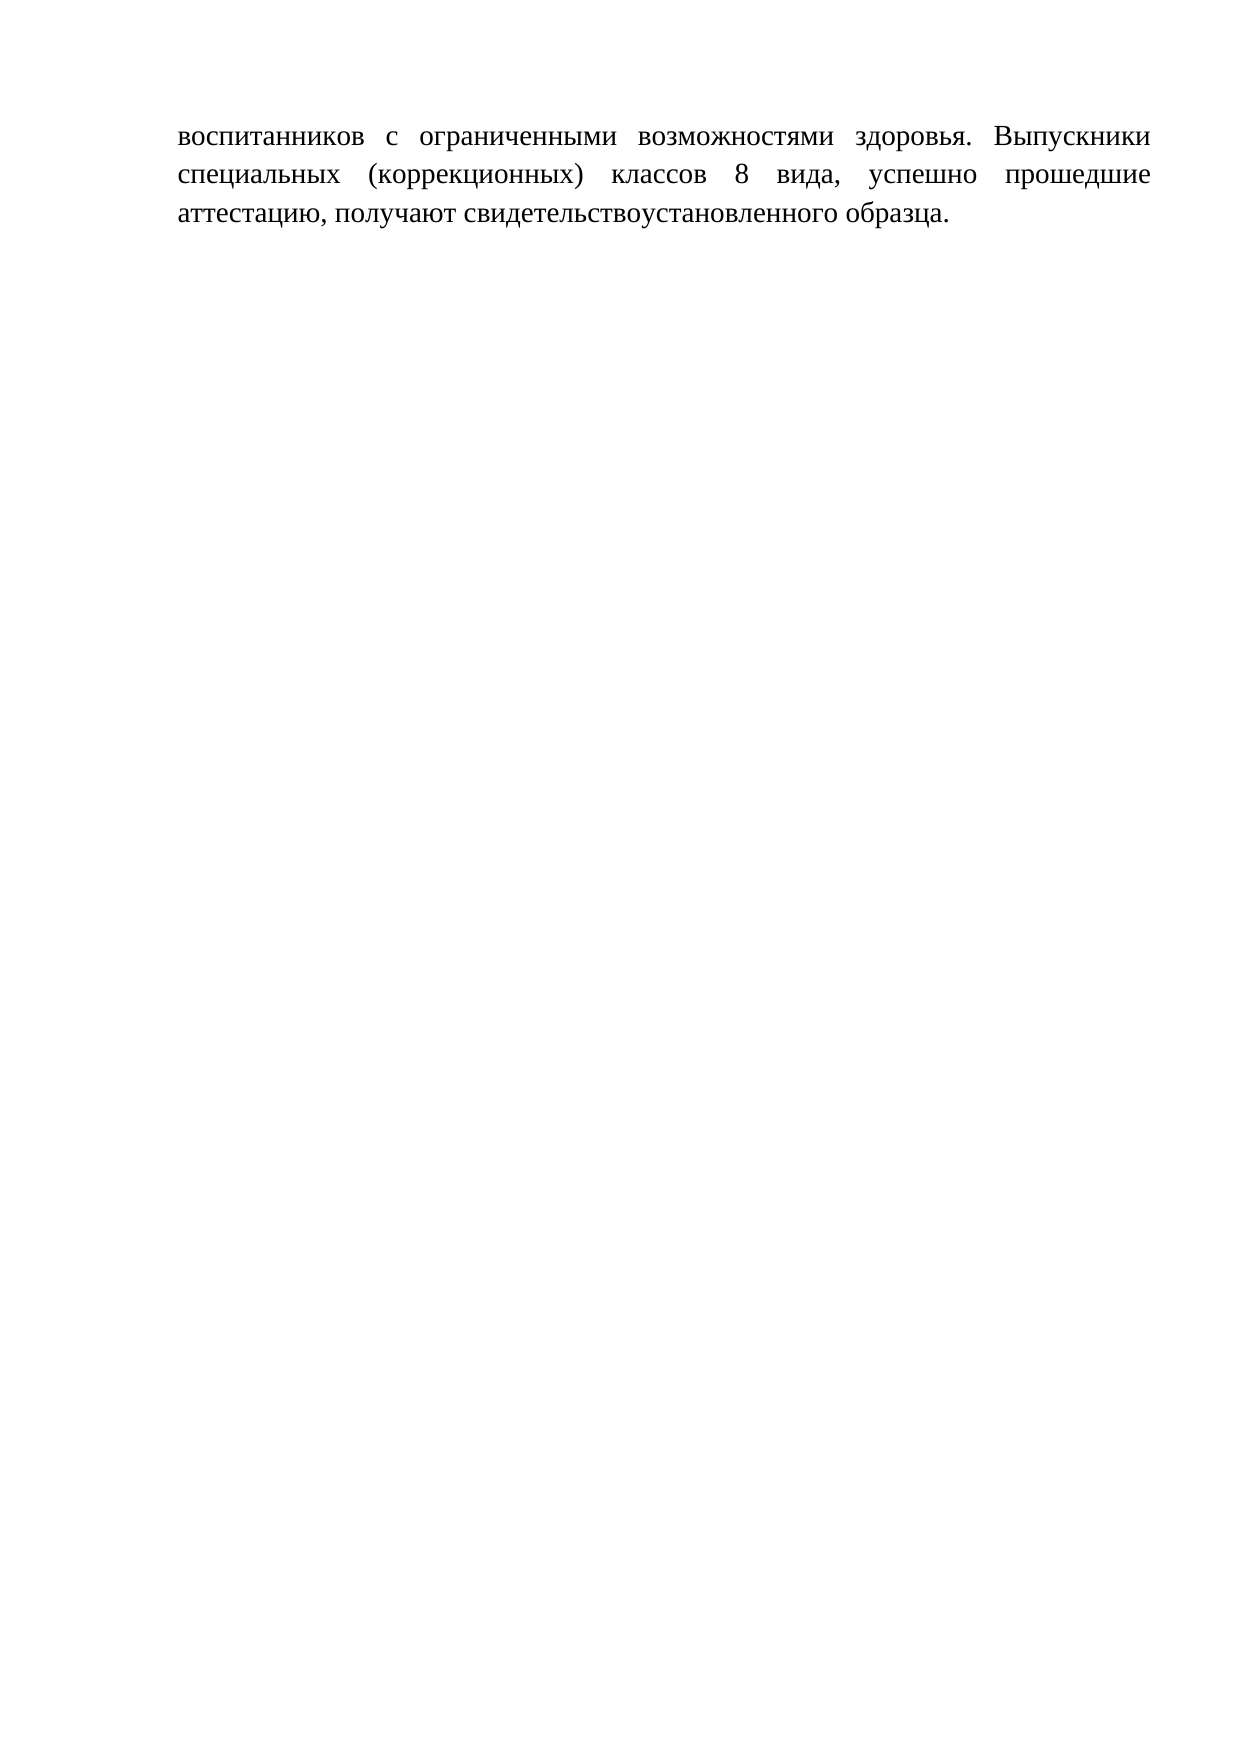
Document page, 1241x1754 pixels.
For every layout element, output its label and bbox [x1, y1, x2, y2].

list [177, 118, 1152, 229]
